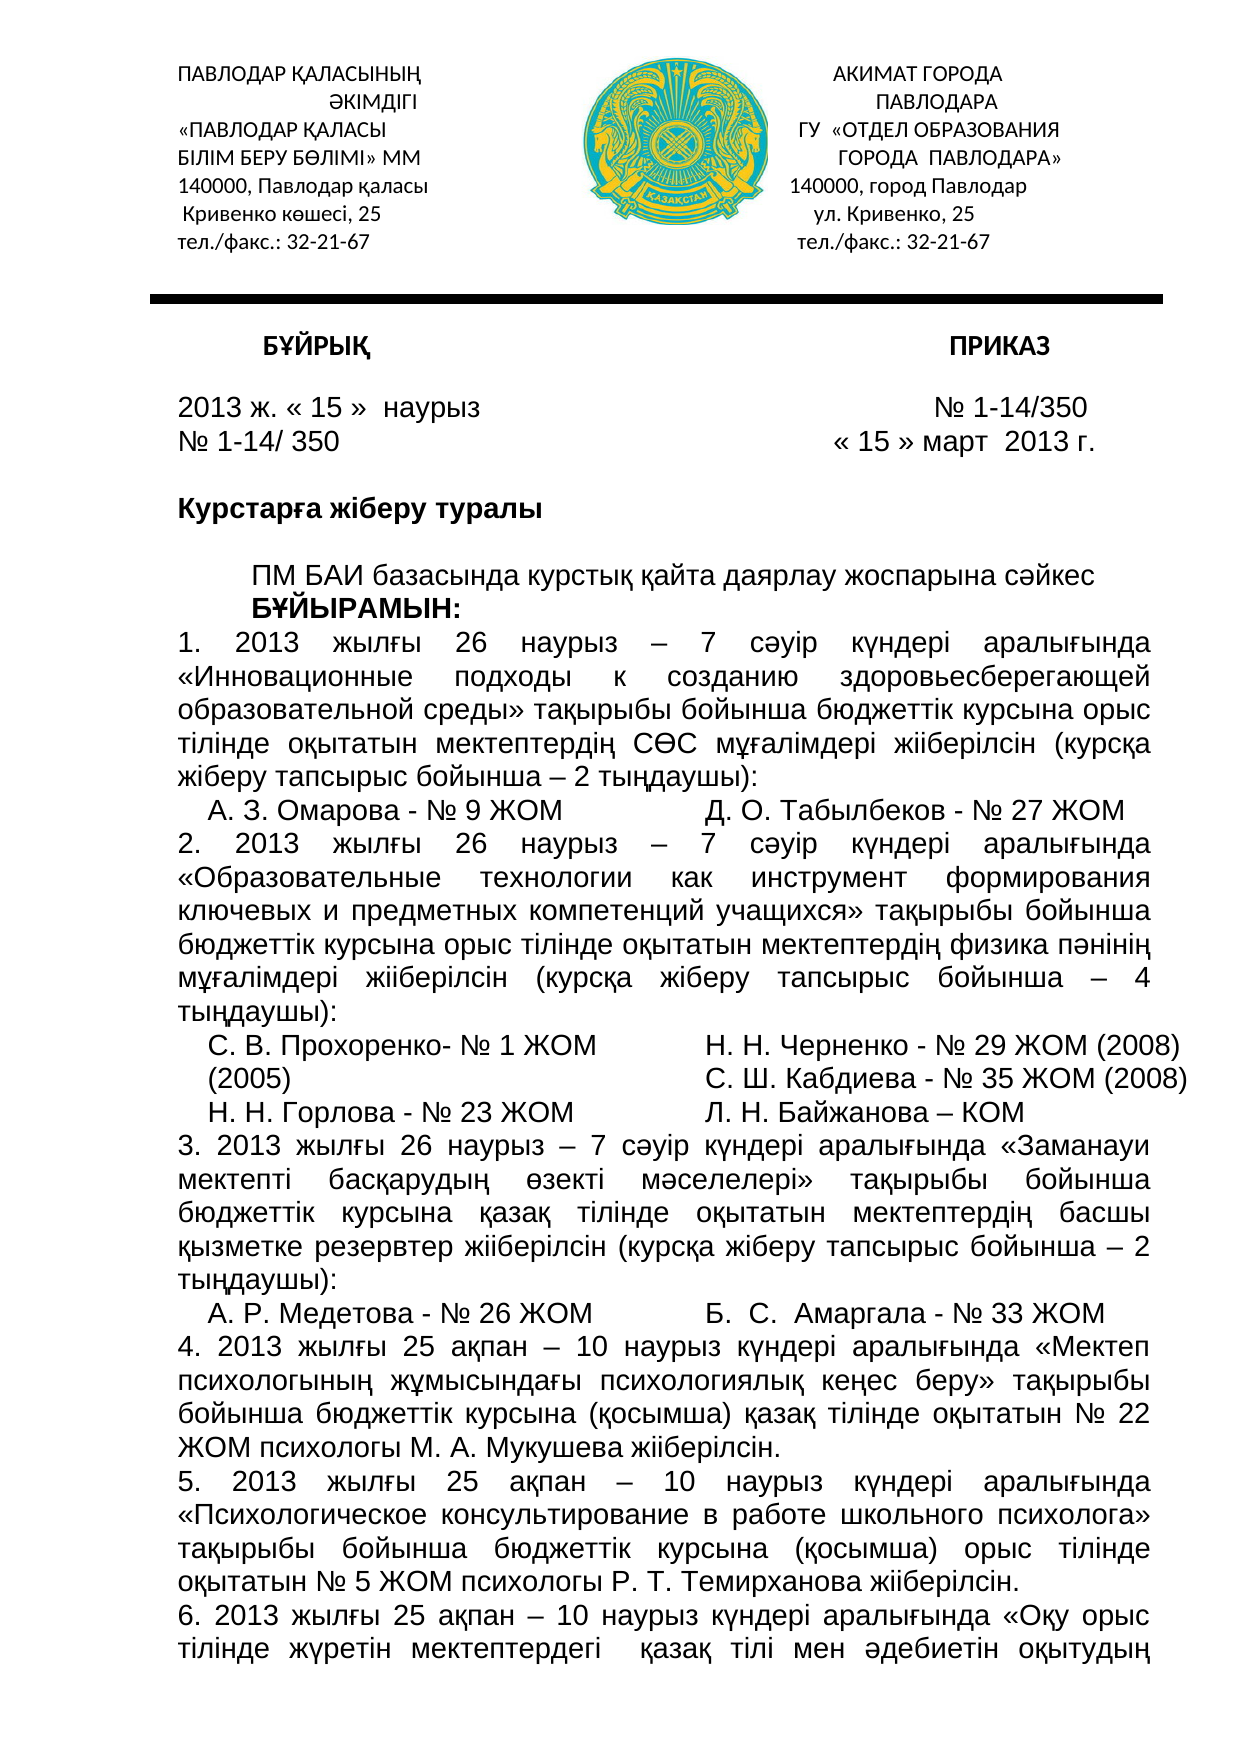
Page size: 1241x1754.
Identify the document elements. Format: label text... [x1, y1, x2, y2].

text 1. 2013 жылғы 26 наурыз – 7 сәуір күндері аралығында «Инновационные подходы к созданию здоровьесберегающей образовательной среды» тақырыбы бойынша бюджеттік курсына орыс тілінде оқытатын мектептердің СӨС мұғалімдері жііберілсін (курсқа жіберу тапсырыс бойынша – 2 тыңдаушы): [177, 625, 1152, 793]
table_header Б. С. Амаргала - № 33 ЖОМ [694, 1296, 1240, 1329]
table_header А. Р. Медетова - № 26 ЖОМ [196, 1296, 694, 1329]
table_header С. В. Прохоренко- № 1 ЖОМ (2005) Н. Н. Горлова - № 23 ЖОМ [196, 1028, 694, 1128]
text 140000, Павлодар қаласы 140000, город Павлодар [177, 171, 1152, 199]
text 2. 2013 жылғы 26 наурыз – 7 сәуір күндері аралығында «Образовательные технологии как инструмент формирования ключевых и предметных компетенций учащихся» тақырыбы бойынша бюджеттік курсына орыс тілінде оқытатын мектептердің физика пәнінің мұғалімдері жііберілсін (курсқа жіберу тапсырыс бойынша – 4 тыңдаушы): [177, 826, 1152, 1027]
table_header А. З. Омарова - № 9 ЖОМ [196, 793, 694, 826]
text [177, 1598, 1152, 1665]
text БҰЙЫРАМЫН: [177, 591, 1152, 625]
text 2013 ж. « 15 » наурыз № 1-14/350 [177, 390, 1152, 424]
text «ПАВЛОДАР ҚАЛАСЫ ГУ «ОТДЕЛ ОБРАЗОВАНИЯ [177, 115, 1152, 143]
text 4. 2013 жылғы 25 ақпан – 10 наурыз күндері аралығында «Мектеп психологының жұмысындағы психологиялық кеңес беру» тақырыбы бойынша бюджеттік курсына (қосымша) қазақ тілінде оқытатын № 22 ЖОМ психологы М. А. Мукушева жііберілсін. [177, 1329, 1152, 1463]
text 3. 2013 жылғы 26 наурыз – 7 сәуір күндері аралығында «Заманауи мектепті басқарудың өзекті мәселелері» тақырыбы бойынша бюджеттік курсына қазақ тілінде оқытатын мектептердің басшы қызметке резервтер жііберілсін (курсқа жіберу тапсырыс бойынша – 2 тыңдаушы): [177, 1128, 1152, 1296]
text ӘКІМДІГІ ПАВЛОДАРА [177, 87, 1152, 115]
text Кривенко көшесі, 25 ул. Кривенко, 25 [177, 199, 1152, 227]
text тел./факс.: 32-21-67 тел./факс.: 32-21-67 [177, 227, 1152, 255]
table_header Д. О. Табылбеков - № 27 ЖОМ [694, 793, 1240, 826]
text БІЛІМ БЕРУ БӨЛІМІ» ММ ГОРОДА ПАВЛОДАРА» [177, 143, 1152, 171]
text ПМ БАИ базасында курстық қайта даярлау жоспарына сәйкес [177, 558, 1152, 591]
subtitle Курстарға жіберу туралы [177, 491, 1152, 524]
text БҰЙРЫҚ ПРИКАЗ [177, 327, 1152, 362]
text ПАВЛОДАР ҚАЛАСЫНЫҢ АКИМАТ ГОРОДА [177, 59, 1152, 87]
text 5. 2013 жылғы 25 ақпан – 10 наурыз күндері аралығында «Психологическое консультирование в работе школьного психолога» тақырыбы бойынша бюджеттік курсына (қосымша) орыс тілінде оқытатын № 5 ЖОМ психологы Р. Т. Темирханова жііберілсін. [177, 1463, 1152, 1598]
table_header Н. Н. Черненко - № 29 ЖОМ (2008) С. Ш. Кабдиева - № 35 ЖОМ (2008) Л. Н. Байжанова – КОМ [694, 1028, 1240, 1128]
text № 1-14/ 350 « 15 » март 2013 г. [177, 424, 1152, 457]
